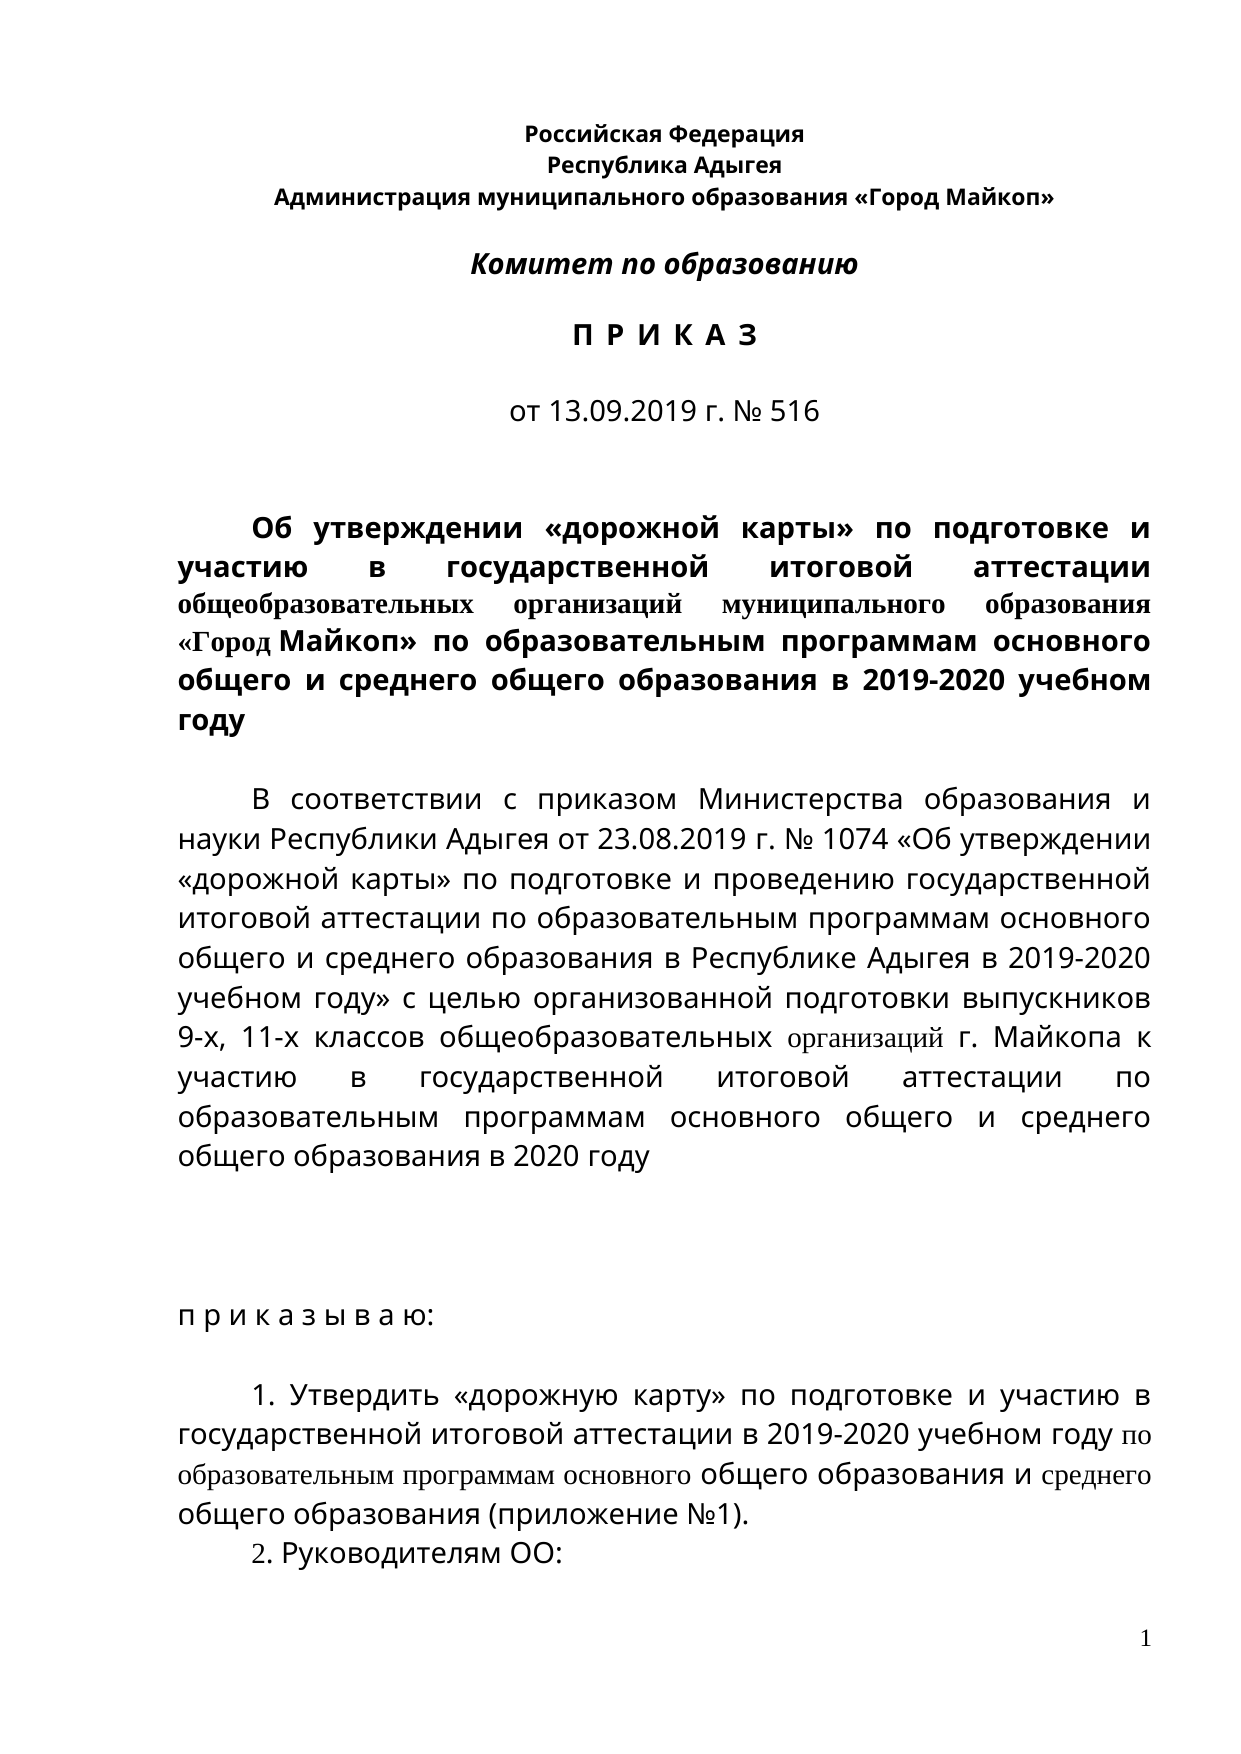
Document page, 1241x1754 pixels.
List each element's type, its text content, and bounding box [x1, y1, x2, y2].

text 1. Утвердить «дорожную карту» по подготовке и участию в государственной итоговой аттестации в 2019-2020 учебном году по образовательным программам основного общего образования и среднего общего образования (приложение №1). [177, 1374, 1152, 1533]
text В соответствии с приказом Министерства образования и науки Республики Адыгея от 23.08.2019 г. № 1074 «Об утверждении «дорожной карты» по подготовке и проведению государственной итоговой аттестации по образовательным программам основного общего и среднего образования в Республике Адыгея в 2019-2020 учебном году» с целью организованной подготовки выпускников 9-х, 11-х классов общеобразовательных организаций г. Майкопа к участию в государственной итоговой аттестации по образовательным программам основного общего и среднего общего образования в 2020 году [177, 778, 1152, 1175]
text п р и к а з ы в а ю: [177, 1294, 1152, 1334]
text Администрация муниципального образования «Город Майкоп» [177, 181, 1152, 212]
text ПРИКАЗ [177, 314, 1152, 354]
text 2. Руководителям ОО: [177, 1533, 1152, 1572]
text Российская Федерация [177, 118, 1152, 149]
text от 13.09.2019 г. № 516 [177, 391, 1152, 430]
text Об утверждении «дорожной карты» по подготовке и участию в государственной итоговой аттестации общеобразовательных организаций муниципального образования «Город Майкоп» по образовательным программам основного общего и среднего общего образования в 2019-2020 учебном году [177, 507, 1152, 739]
text Республика Адыгея [177, 149, 1152, 181]
text Комитет по образованию [177, 243, 1152, 283]
